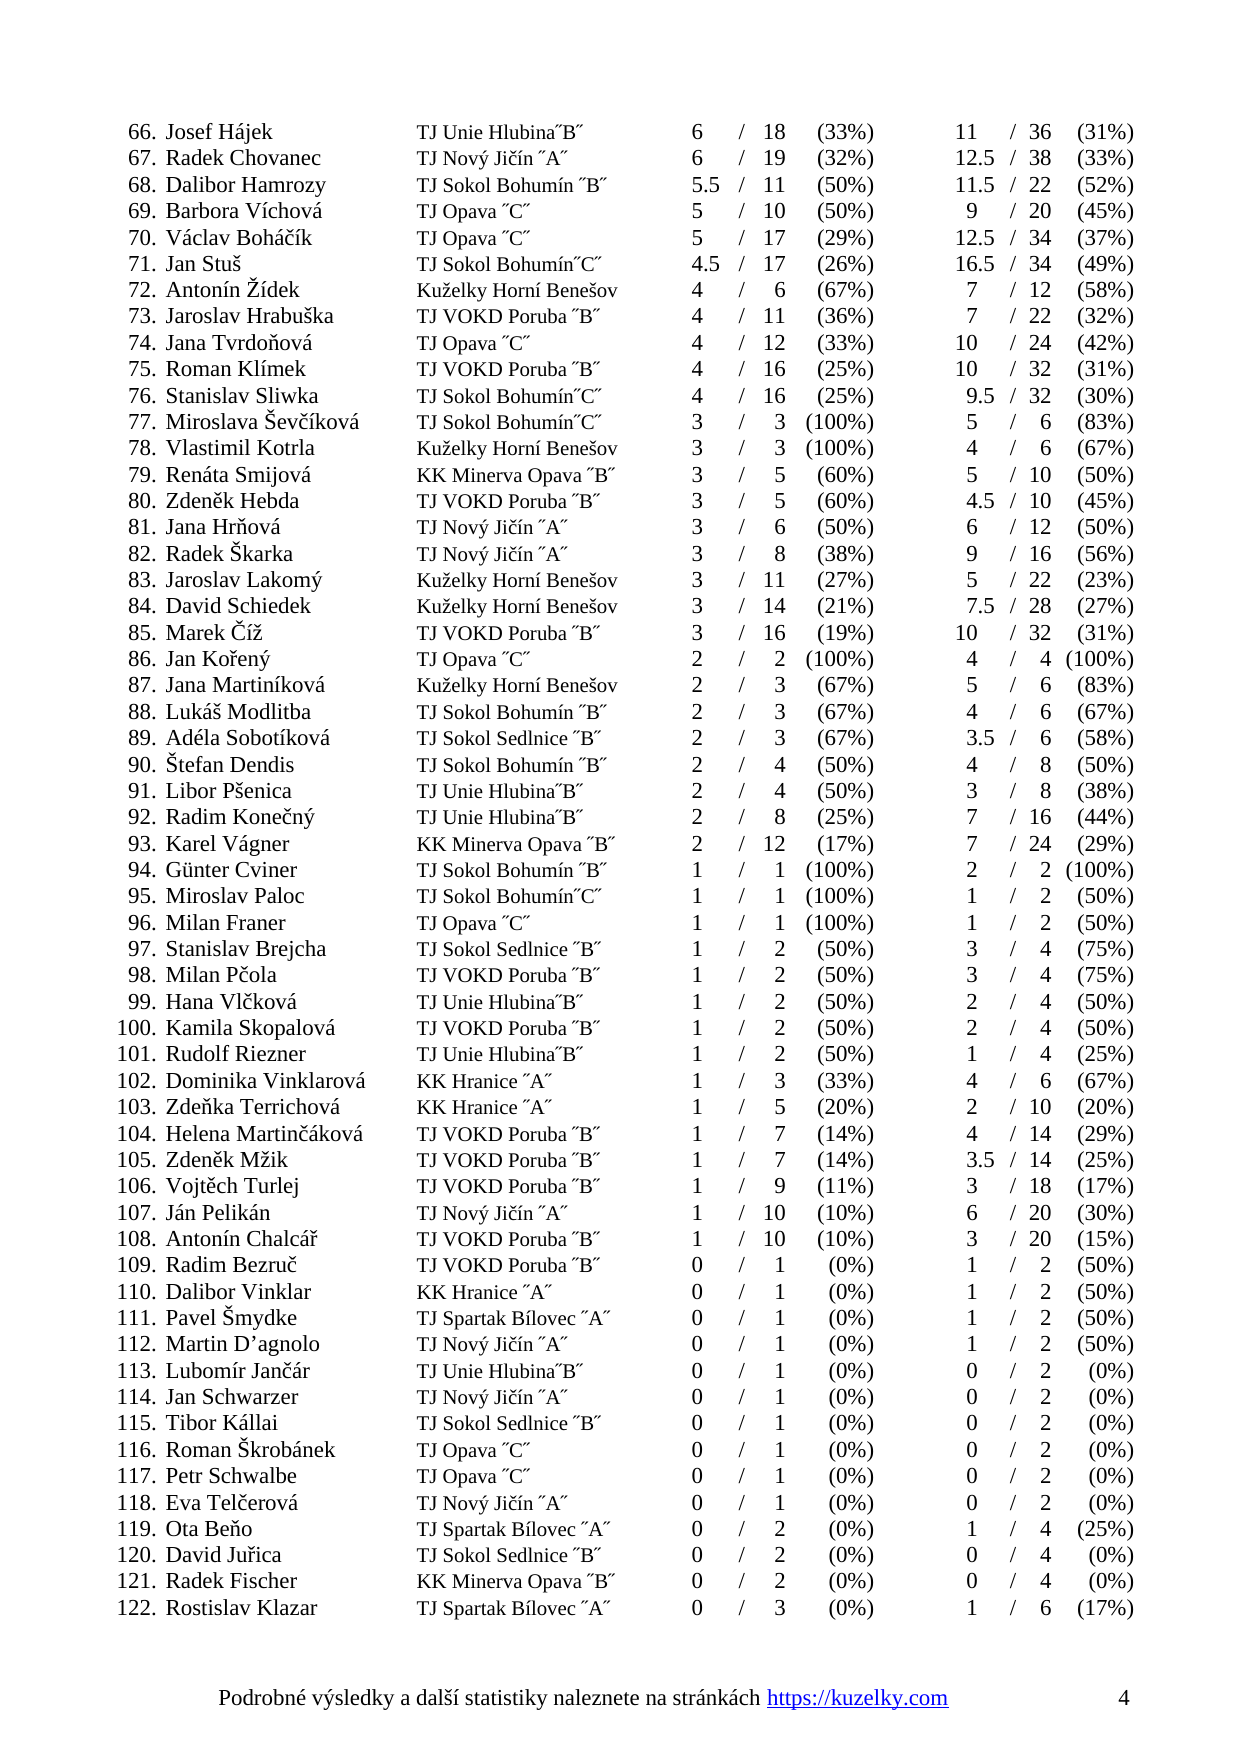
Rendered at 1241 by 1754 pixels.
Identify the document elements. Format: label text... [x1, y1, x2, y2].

text 114. Jan Schwarzer TJ Nový Jičín ˝A˝ 0 / 1 (0%) 0 / 2 (0%) [106, 1383, 1134, 1409]
text 94. Günter Cviner TJ Sokol Bohumín ˝B˝ 1 / 1 (100%) 2 / 2 (100%) [106, 856, 1134, 882]
text 83. Jaroslav Lakomý Kuželky Horní Benešov 3 / 11 (27%) 5 / 22 (23%) [106, 566, 1134, 592]
text 88. Lukáš Modlitba TJ Sokol Bohumín ˝B˝ 2 / 3 (67%) 4 / 6 (67%) [106, 698, 1134, 724]
text 118. Eva Telčerová TJ Nový Jičín ˝A˝ 0 / 1 (0%) 0 / 2 (0%) [106, 1488, 1134, 1515]
text 117. Petr Schwalbe TJ Opava ˝C˝ 0 / 1 (0%) 0 / 2 (0%) [106, 1462, 1134, 1488]
text 92. Radim Konečný TJ Unie Hlubina˝B˝ 2 / 8 (25%) 7 / 16 (44%) [106, 803, 1134, 830]
text 70. Václav Boháčík TJ Opava ˝C˝ 5 / 17 (29%) 12.5 / 34 (37%) [106, 223, 1134, 250]
text 74. Jana Tvrdoňová TJ Opava ˝C˝ 4 / 12 (33%) 10 / 24 (42%) [106, 329, 1134, 355]
text 73. Jaroslav Hrabuška TJ VOKD Poruba ˝B˝ 4 / 11 (36%) 7 / 22 (32%) [106, 303, 1134, 329]
text 78. Vlastimil Kotrla Kuželky Horní Benešov 3 / 3 (100%) 4 / 6 (67%) [106, 434, 1134, 461]
text 103. Zdeňka Terrichová KK Hranice ˝A˝ 1 / 5 (20%) 2 / 10 (20%) [106, 1093, 1134, 1119]
text 79. Renáta Smijová KK Minerva Opava ˝B˝ 3 / 5 (60%) 5 / 10 (50%) [106, 461, 1134, 487]
text 115. Tibor Kállai TJ Sokol Sedlnice ˝B˝ 0 / 1 (0%) 0 / 2 (0%) [106, 1409, 1134, 1436]
text 102. Dominika Vinklarová KK Hranice ˝A˝ 1 / 3 (33%) 4 / 6 (67%) [106, 1067, 1134, 1093]
text 77. Miroslava Ševčíková TJ Sokol Bohumín˝C˝ 3 / 3 (100%) 5 / 6 (83%) [106, 408, 1134, 434]
text 95. Miroslav Paloc TJ Sokol Bohumín˝C˝ 1 / 1 (100%) 1 / 2 (50%) [106, 882, 1134, 909]
text 89. Adéla Sobotíková TJ Sokol Sedlnice ˝B˝ 2 / 3 (67%) 3.5 / 6 (58%) [106, 724, 1134, 751]
text 90. Štefan Dendis TJ Sokol Bohumín ˝B˝ 2 / 4 (50%) 4 / 8 (50%) [106, 751, 1134, 777]
text 119. Ota Beňo TJ Spartak Bílovec ˝A˝ 0 / 2 (0%) 1 / 4 (25%) [106, 1515, 1134, 1541]
text 110. Dalibor Vinklar KK Hranice ˝A˝ 0 / 1 (0%) 1 / 2 (50%) [106, 1278, 1134, 1304]
text 86. Jan Kořený TJ Opava ˝C˝ 2 / 2 (100%) 4 / 4 (100%) [106, 645, 1134, 672]
text 112. Martin D’agnolo TJ Nový Jičín ˝A˝ 0 / 1 (0%) 1 / 2 (50%) [106, 1330, 1134, 1357]
text 121. Radek Fischer KK Minerva Opava ˝B˝ 0 / 2 (0%) 0 / 4 (0%) [106, 1568, 1134, 1594]
text 67. Radek Chovanec TJ Nový Jičín ˝A˝ 6 / 19 (32%) 12.5 / 38 (33%) [106, 144, 1134, 171]
text 107. Ján Pelikán TJ Nový Jičín ˝A˝ 1 / 10 (10%) 6 / 20 (30%) [106, 1199, 1134, 1225]
text 80. Zdeněk Hebda TJ VOKD Poruba ˝B˝ 3 / 5 (60%) 4.5 / 10 (45%) [106, 487, 1134, 513]
text 104. Helena Martinčáková TJ VOKD Poruba ˝B˝ 1 / 7 (14%) 4 / 14 (29%) [106, 1119, 1134, 1146]
text 111. Pavel Šmydke TJ Spartak Bílovec ˝A˝ 0 / 1 (0%) 1 / 2 (50%) [106, 1304, 1134, 1330]
text 101. Rudolf Riezner TJ Unie Hlubina˝B˝ 1 / 2 (50%) 1 / 4 (25%) [106, 1041, 1134, 1067]
text 87. Jana Martiníková Kuželky Horní Benešov 2 / 3 (67%) 5 / 6 (83%) [106, 672, 1134, 698]
text 68. Dalibor Hamrozy TJ Sokol Bohumín ˝B˝ 5.5 / 11 (50%) 11.5 / 22 (52%) [106, 171, 1134, 197]
text 97. Stanislav Brejcha TJ Sokol Sedlnice ˝B˝ 1 / 2 (50%) 3 / 4 (75%) [106, 935, 1134, 961]
text 96. Milan Franer TJ Opava ˝C˝ 1 / 1 (100%) 1 / 2 (50%) [106, 909, 1134, 935]
text 105. Zdeněk Mžik TJ VOKD Poruba ˝B˝ 1 / 7 (14%) 3.5 / 14 (25%) [106, 1146, 1134, 1172]
text 69. Barbora Víchová TJ Opava ˝C˝ 5 / 10 (50%) 9 / 20 (45%) [106, 197, 1134, 223]
text 91. Libor Pšenica TJ Unie Hlubina˝B˝ 2 / 4 (50%) 3 / 8 (38%) [106, 777, 1134, 803]
text 93. Karel Vágner KK Minerva Opava ˝B˝ 2 / 12 (17%) 7 / 24 (29%) [106, 830, 1134, 856]
text 100. Kamila Skopalová TJ VOKD Poruba ˝B˝ 1 / 2 (50%) 2 / 4 (50%) [106, 1014, 1134, 1041]
text 98. Milan Pčola TJ VOKD Poruba ˝B˝ 1 / 2 (50%) 3 / 4 (75%) [106, 961, 1134, 988]
text 72. Antonín Žídek Kuželky Horní Benešov 4 / 6 (67%) 7 / 12 (58%) [106, 276, 1134, 303]
text 122. Rostislav Klazar TJ Spartak Bílovec ˝A˝ 0 / 3 (0%) 1 / 6 (17%) [106, 1594, 1134, 1620]
text 84. David Schiedek Kuželky Horní Benešov 3 / 14 (21%) 7.5 / 28 (27%) [106, 592, 1134, 619]
text 106. Vojtěch Turlej TJ VOKD Poruba ˝B˝ 1 / 9 (11%) 3 / 18 (17%) [106, 1172, 1134, 1199]
text 120. David Juřica TJ Sokol Sedlnice ˝B˝ 0 / 2 (0%) 0 / 4 (0%) [106, 1541, 1134, 1568]
text 109. Radim Bezruč TJ VOKD Poruba ˝B˝ 0 / 1 (0%) 1 / 2 (50%) [106, 1251, 1134, 1278]
text 116. Roman Škrobánek TJ Opava ˝C˝ 0 / 1 (0%) 0 / 2 (0%) [106, 1436, 1134, 1462]
text 81. Jana Hrňová TJ Nový Jičín ˝A˝ 3 / 6 (50%) 6 / 12 (50%) [106, 513, 1134, 540]
text 71. Jan Stuš TJ Sokol Bohumín˝C˝ 4.5 / 17 (26%) 16.5 / 34 (49%) [106, 250, 1134, 276]
text 82. Radek Škarka TJ Nový Jičín ˝A˝ 3 / 8 (38%) 9 / 16 (56%) [106, 540, 1134, 566]
text 85. Marek Číž TJ VOKD Poruba ˝B˝ 3 / 16 (19%) 10 / 32 (31%) [106, 619, 1134, 645]
text 66. Josef Hájek TJ Unie Hlubina˝B˝ 6 / 18 (33%) 11 / 36 (31%) [106, 118, 1134, 144]
text 76. Stanislav Sliwka TJ Sokol Bohumín˝C˝ 4 / 16 (25%) 9.5 / 32 (30%) [106, 382, 1134, 408]
text 75. Roman Klímek TJ VOKD Poruba ˝B˝ 4 / 16 (25%) 10 / 32 (31%) [106, 355, 1134, 382]
text 108. Antonín Chalcář TJ VOKD Poruba ˝B˝ 1 / 10 (10%) 3 / 20 (15%) [106, 1225, 1134, 1251]
text 113. Lubomír Jančár TJ Unie Hlubina˝B˝ 0 / 1 (0%) 0 / 2 (0%) [106, 1357, 1134, 1383]
text 99. Hana Vlčková TJ Unie Hlubina˝B˝ 1 / 2 (50%) 2 / 4 (50%) [106, 988, 1134, 1014]
